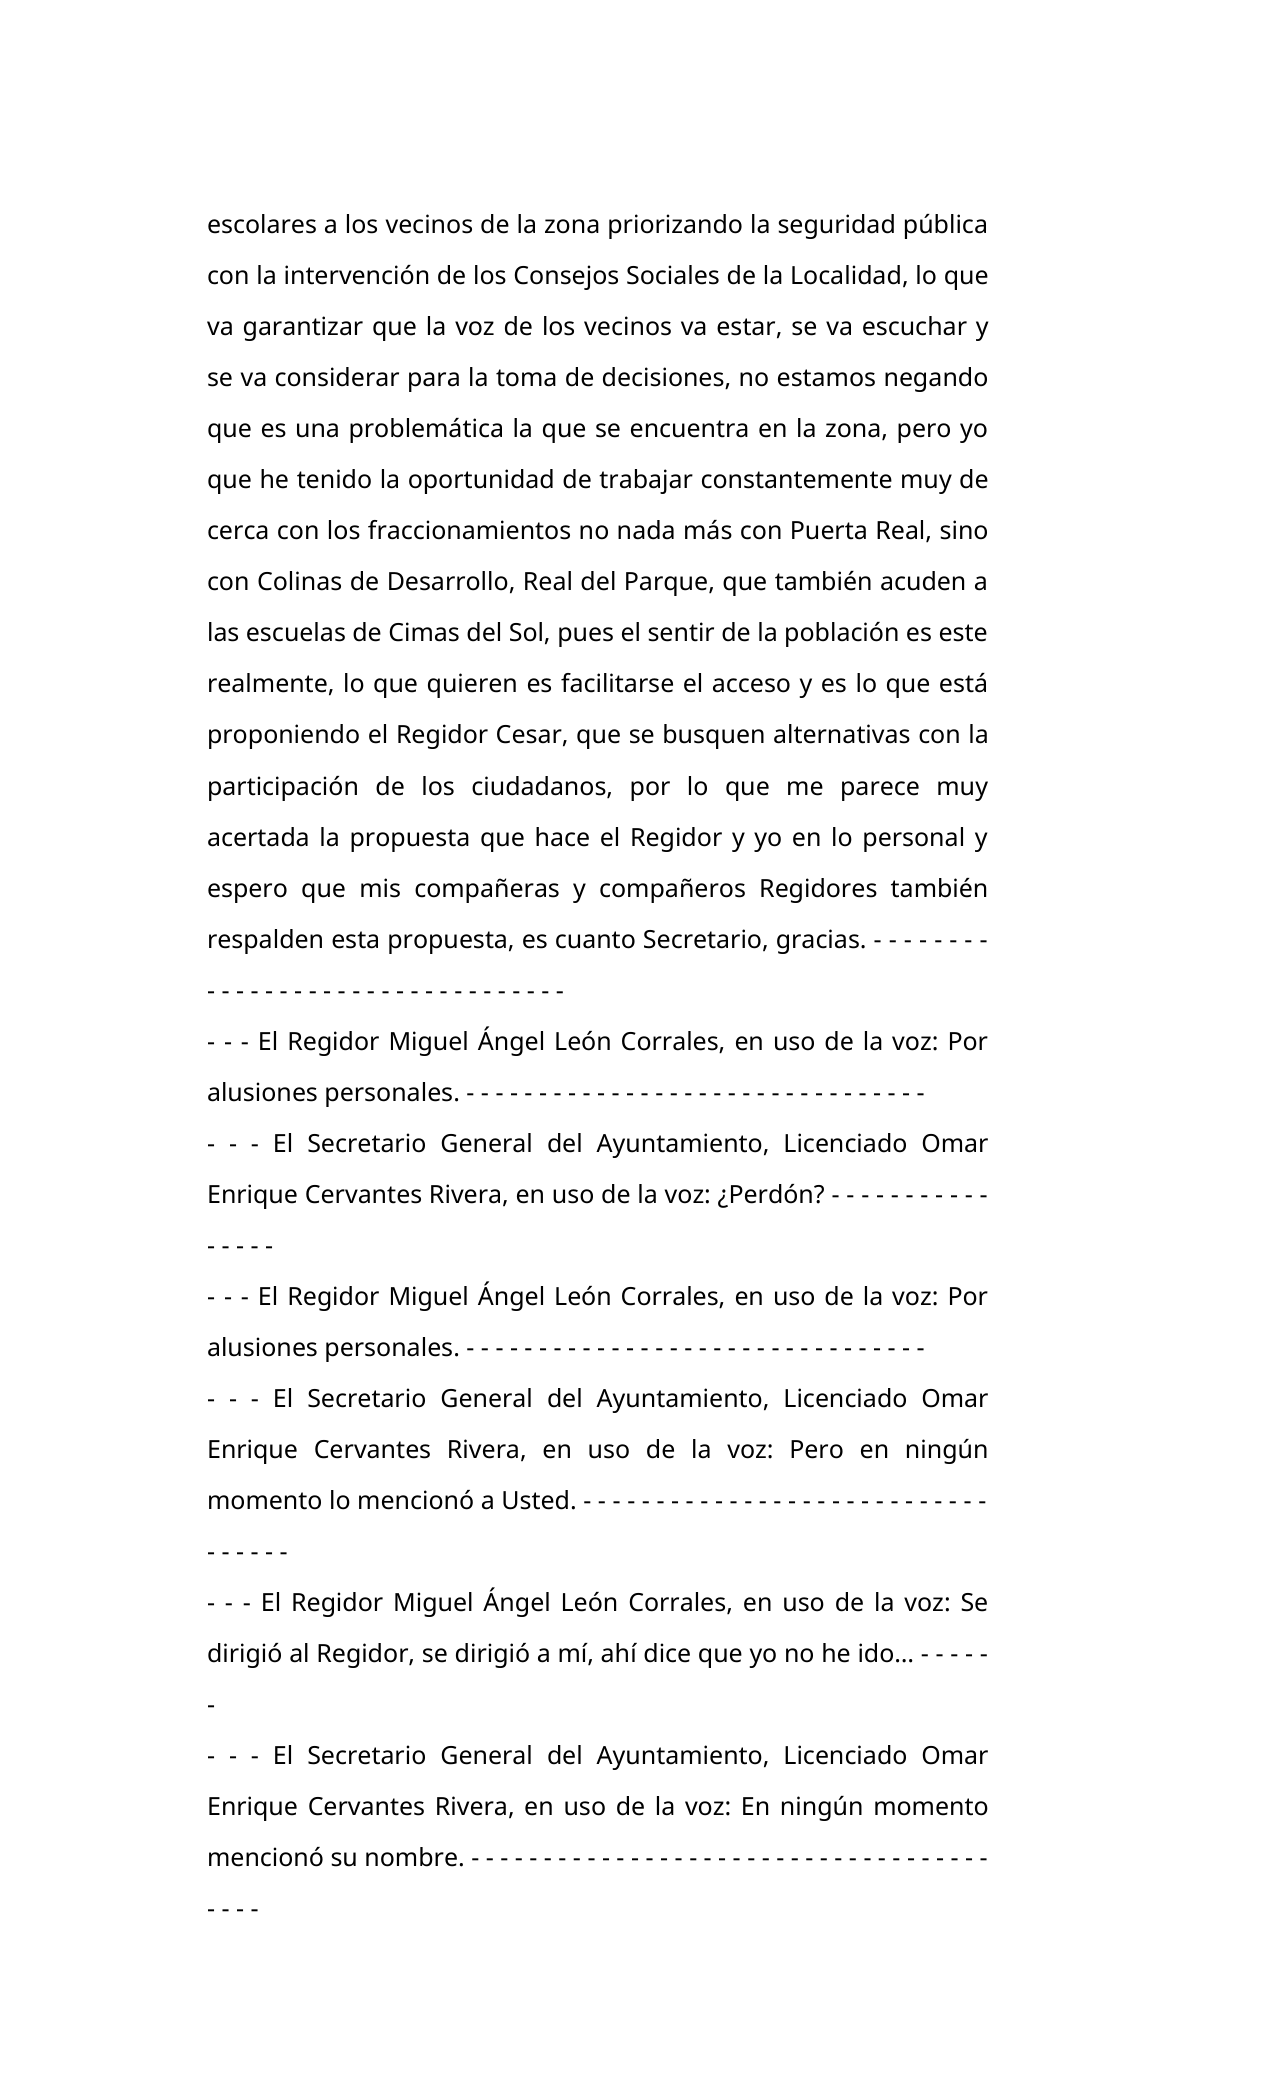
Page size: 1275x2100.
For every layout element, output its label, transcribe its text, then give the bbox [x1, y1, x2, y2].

text - - - El Regidor Miguel Ángel León Corrales, en uso de la voz: Se dirigió al Regidor, se dirigió a mí, ahí dice que yo no he ido… - - - - - - [207, 1585, 989, 1721]
text - - - El Secretario General del Ayuntamiento, Licenciado Omar Enrique Cervantes Rivera, en uso de la voz: Pero en ningún momento lo mencionó a Usted. - - - - - - - - - - - - - - - - - - - - - - - - - - - - - - - - - - [207, 1381, 989, 1568]
text - - - El Secretario General del Ayuntamiento, Licenciado Omar Enrique Cervantes Rivera, en uso de la voz: En ningún momento mencionó su nombre. - - - - - - - - - - - - - - - - - - - - - - - - - - - - - - - - - - - - - - - - [207, 1738, 989, 1925]
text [207, 207, 989, 1006]
text - - - El Regidor Miguel Ángel León Corrales, en uso de la voz: Por alusiones personales. - - - - - - - - - - - - - - - - - - - - - - - - - - - - - - - - [207, 1279, 989, 1364]
text - - - El Regidor Miguel Ángel León Corrales, en uso de la voz: Por alusiones personales. - - - - - - - - - - - - - - - - - - - - - - - - - - - - - - - - [207, 1023, 989, 1108]
text - - - El Secretario General del Ayuntamiento, Licenciado Omar Enrique Cervantes Rivera, en uso de la voz: ¿Perdón? - - - - - - - - - - - - - - - - [207, 1126, 989, 1262]
